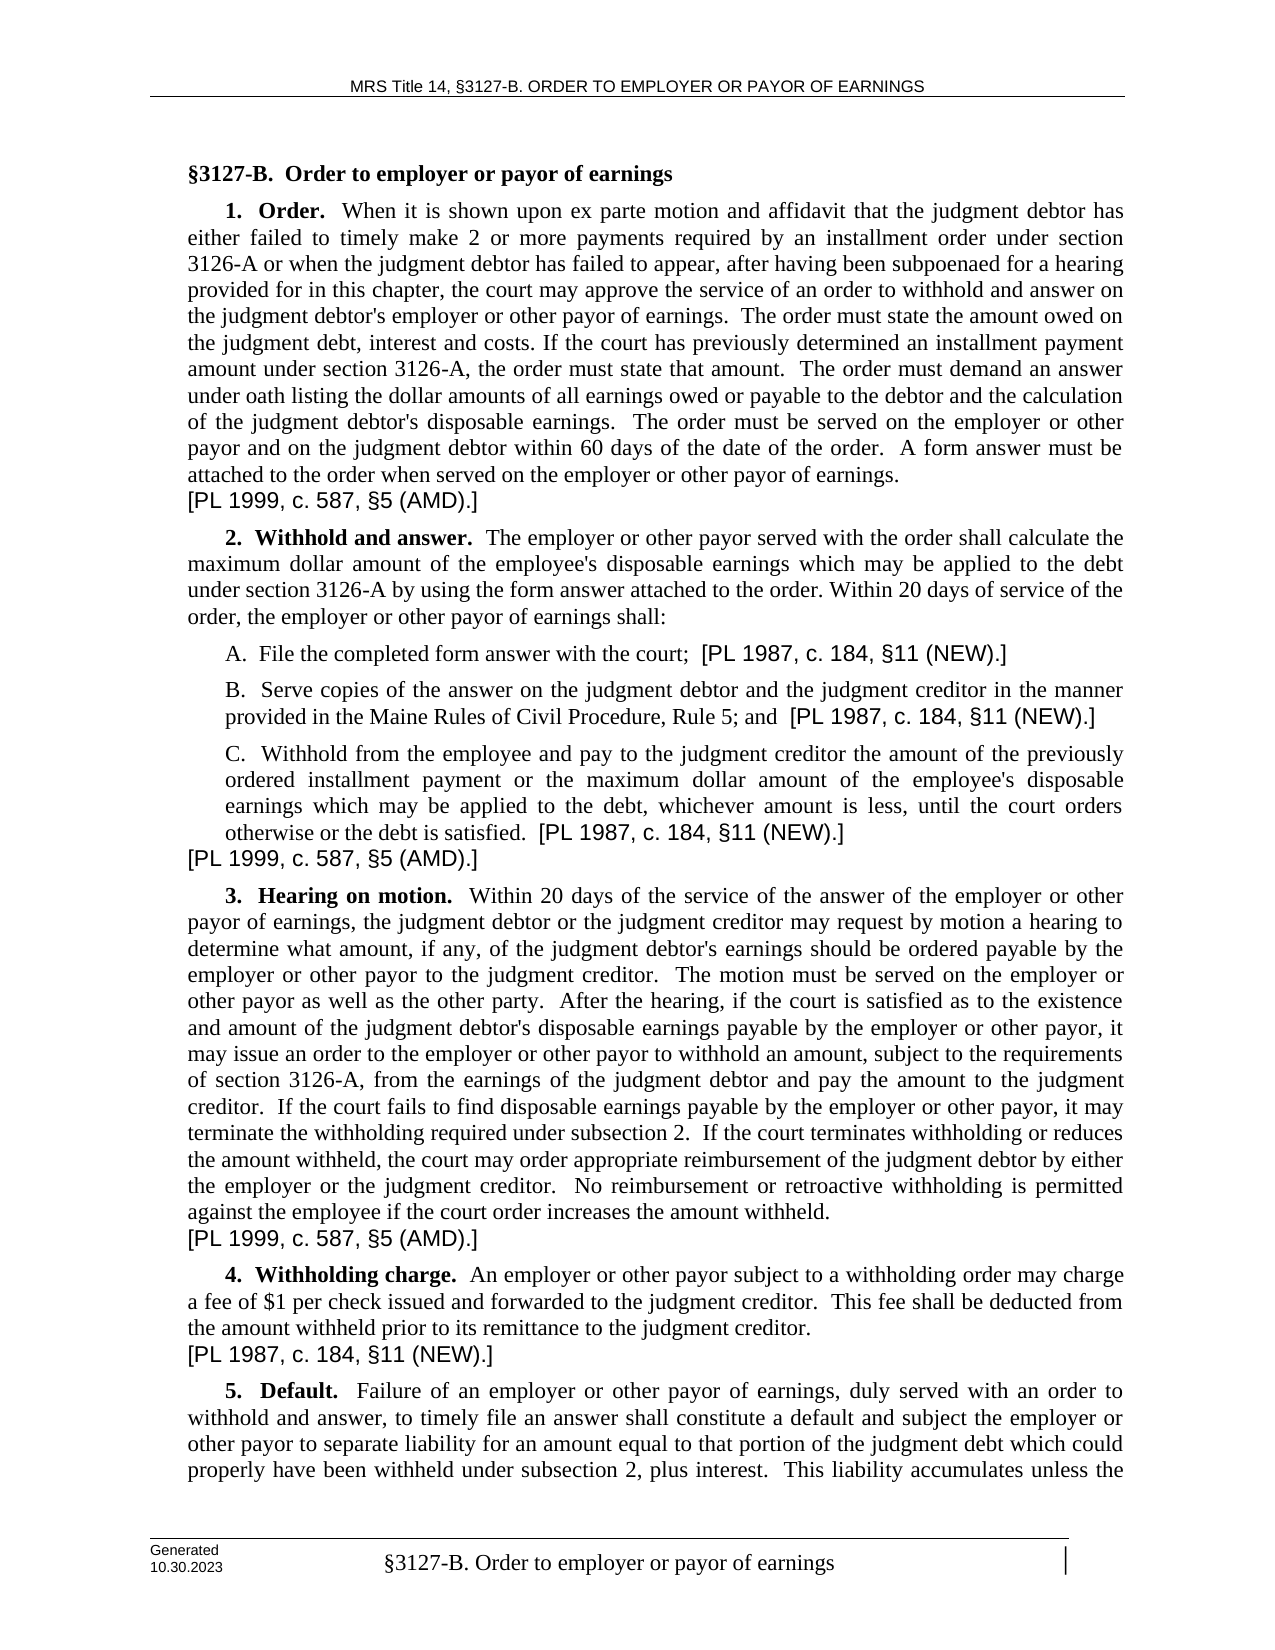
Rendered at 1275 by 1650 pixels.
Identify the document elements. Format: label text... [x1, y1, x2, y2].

text [PL 1999, c. 587, §5 (AMD).] [187, 845, 1125, 872]
text 3. Hearing on motion. Within 20 days of the service of the answer of the employer or other payor of earnings, the judgment debtor or the judgment creditor may request by motion a hearing to determine what amount, if any, of the judgment debtor's earnings should be ordered payable by the employer or other payor to the judgment creditor. The motion must be served on the employer or other payor as well as the other party. After the hearing, if the court is satisfied as to the existence and amount of the judgment debtor's disposable earnings payable by the employer or other payor, it may issue an order to the employer or other payor to withhold an amount, subject to the requirements of section 3126‑A, from the earnings of the judgment debtor and pay the amount to the judgment creditor. If the court fails to find disposable earnings payable by the employer or other payor, it may terminate the withholding required under subsection 2. If the court terminates withholding or reduces the amount withheld, the court may order appropriate reimbursement of the judgment debtor by either the employer or the judgment creditor. No reimbursement or retroactive withholding is permitted against the employee if the court order increases the amount withheld. [187, 882, 1125, 1225]
text 2. Withhold and answer. The employer or other payor served with the order shall calculate the maximum dollar amount of the employee's disposable earnings which may be applied to the debt under section 3126‑A by using the form answer attached to the order. Within 20 days of service of the order, the employer or other payor of earnings shall: [187, 524, 1125, 629]
text §3127-B. Order to employer or payor of earnings [187, 160, 1125, 187]
text [PL 1999, c. 587, §5 (AMD).] [187, 1225, 1125, 1251]
text A. File the completed form answer with the court; [PL 1987, c. 184, §11 (NEW).] [225, 640, 1125, 666]
text B. Serve copies of the answer on the judgment debtor and the judgment creditor in the manner provided in the Maine Rules of Civil Procedure, Rule 5; and [PL 1987, c. 184, §11 (NEW).] [225, 677, 1125, 729]
text C. Withhold from the employee and pay to the judgment creditor the amount of the previously ordered installment payment or the maximum dollar amount of the employee's disposable earnings which may be applied to the debt, whichever amount is less, until the court orders otherwise or the debt is satisfied. [PL 1987, c. 184, §11 (NEW).] [225, 740, 1125, 845]
text 1. Order. When it is shown upon ex parte motion and affidavit that the judgment debtor has either failed to timely make 2 or more payments required by an installment order under section 3126‑A or when the judgment debtor has failed to appear, after having been subpoenaed for a hearing provided for in this chapter, the court may approve the service of an order to withhold and answer on the judgment debtor's employer or other payor of earnings. The order must state the amount owed on the judgment debt, interest and costs. If the court has previously determined an installment payment amount under section 3126‑A, the order must state that amount. The order must demand an answer under oath listing the dollar amounts of all earnings owed or payable to the debtor and the calculation of the judgment debtor's disposable earnings. The order must be served on the employer or other payor and on the judgment debtor within 60 days of the date of the order. A form answer must be attached to the order when served on the employer or other payor of earnings. [187, 197, 1125, 487]
text [PL 1999, c. 587, §5 (AMD).] [187, 487, 1125, 513]
text 4. Withholding charge. An employer or other payor subject to a withholding order may charge a fee of $1 per check issued and forwarded to the judgment creditor. This fee shall be deducted from the amount withheld prior to its remittance to the judgment creditor. [187, 1261, 1125, 1341]
text [PL 1987, c. 184, §11 (NEW).] [187, 1341, 1125, 1367]
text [187, 1377, 1125, 1483]
